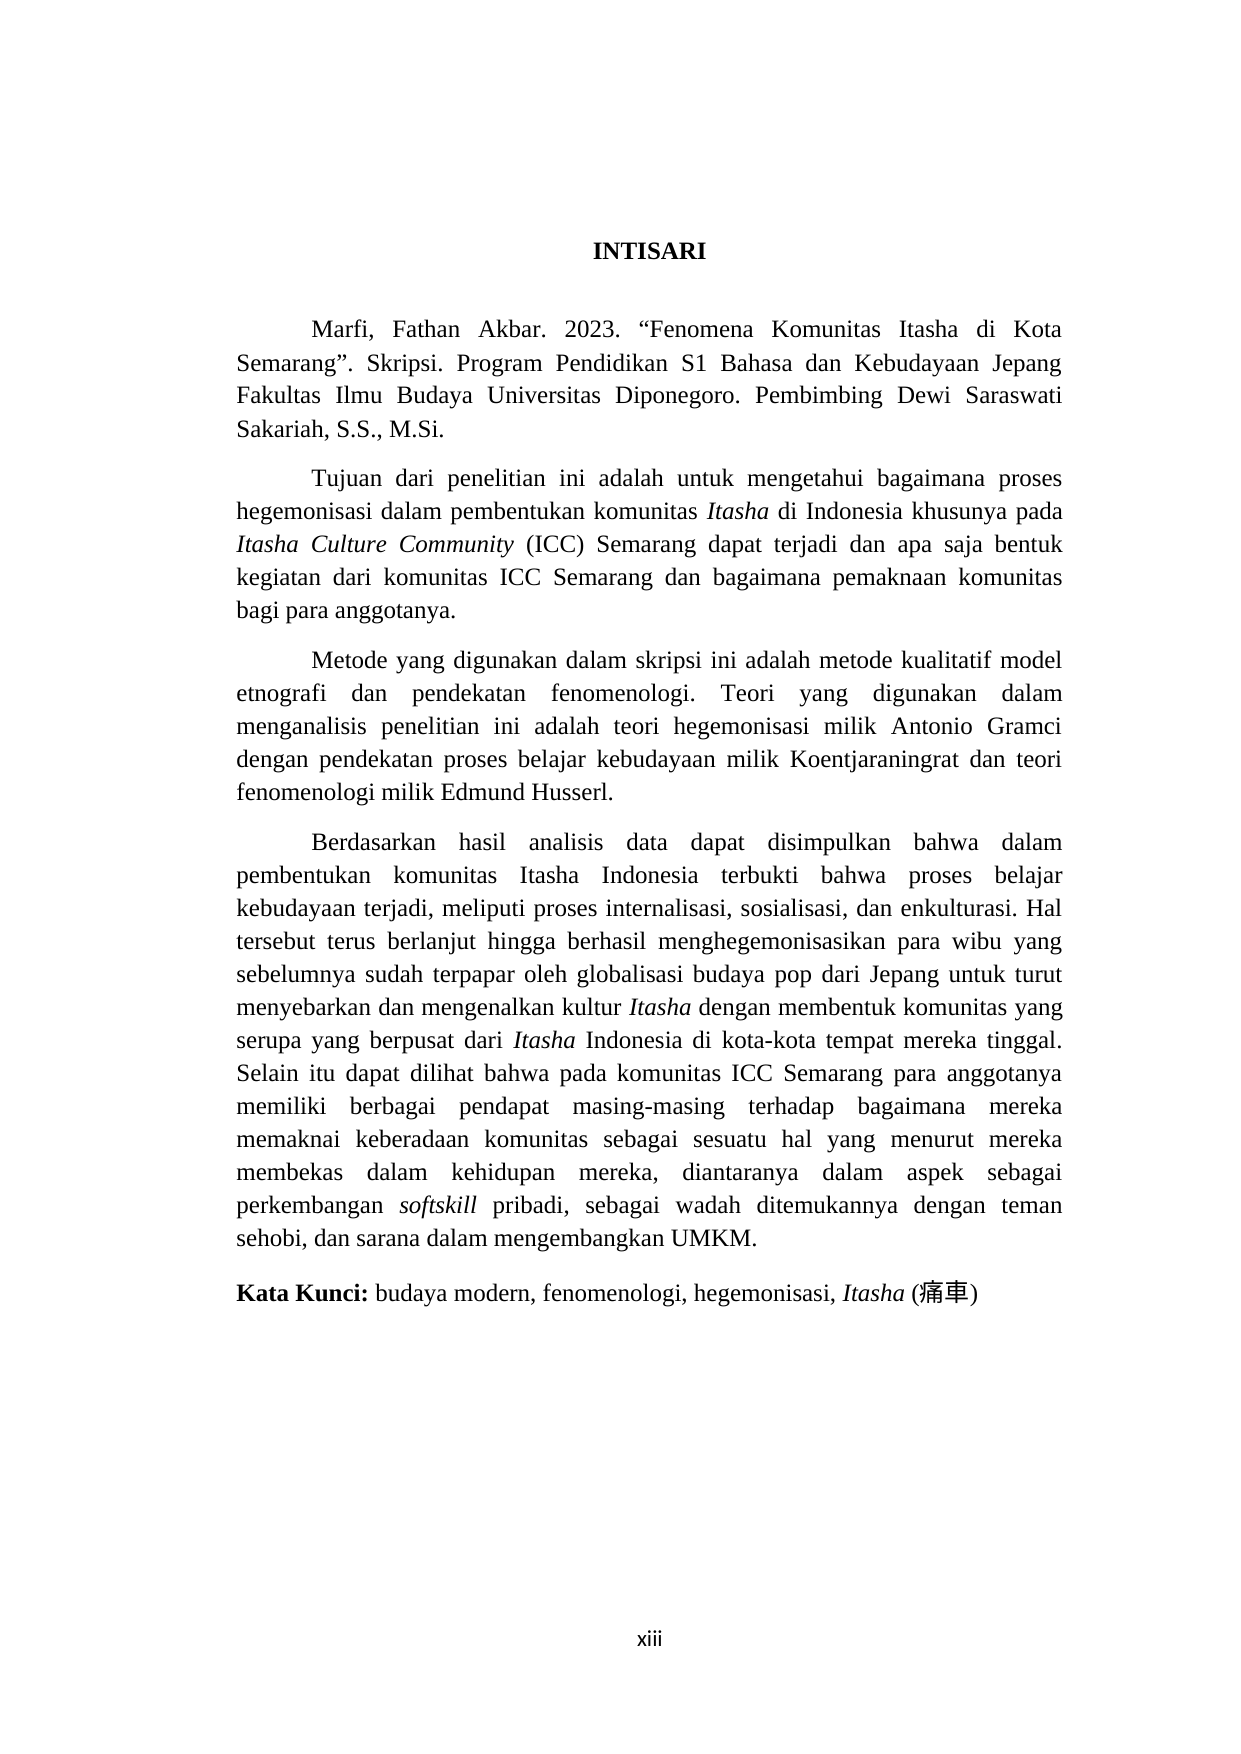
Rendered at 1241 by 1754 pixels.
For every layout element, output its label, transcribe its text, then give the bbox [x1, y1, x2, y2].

text Berdasarkan hasil analisis data dapat disimpulkan bahwa dalam pembentukan komunitas Itasha Indonesia terbukti bahwa proses belajar kebudayaan terjadi, meliputi proses internalisasi, sosialisasi, dan enkulturasi. Hal tersebut terus berlanjut hingga berhasil menghegemonisasikan para wibu yang sebelumnya sudah terpapar oleh globalisasi budaya pop dari Jepang untuk turut menyebarkan dan mengenalkan kultur Itasha dengan membentuk komunitas yang serupa yang berpusat dari Itasha Indonesia di kota-kota tempat mereka tinggal. Selain itu dapat dilihat bahwa pada komunitas ICC Semarang para anggotanya memiliki berbagai pendapat masing-masing terhadap bagaimana mereka memaknai keberadaan komunitas sebagai sesuatu hal yang menurut mereka membekas dalam kehidupan mereka, diantaranya dalam aspek sebagai perkembangan softskill pribadi, sebagai wadah ditemukannya dengan teman sehobi, dan sarana dalam mengembangkan UMKM. [236, 827, 1063, 1252]
text Metode yang digunakan dalam skripsi ini adalah metode kualitatif model etnografi dan pendekatan fenomenologi. Teori yang digunakan dalam menganalisis penelitian ini adalah teori hegemonisasi milik Antonio Gramci dengan pendekatan proses belajar kebudayaan milik Koentjaraningrat dan teori fenomenologi milik Edmund Husserl. [236, 645, 1063, 806]
text Kata Kunci: budaya modern, fenomenologi, hegemonisasi, Itasha (痛車) [236, 1273, 1063, 1309]
text Marfi, Fathan Akbar. 2023. “Fenomena Komunitas Itasha di Kota Semarang”. Skripsi. Program Pendidikan S1 Bahasa dan Kebudayaan Jepang Fakultas Ilmu Budaya Universitas Diponegoro. Pembimbing Dewi Saraswati Sakariah, S.S., M.Si. [236, 314, 1063, 442]
subtitle INTISARI [236, 236, 1063, 265]
text Tujuan dari penelitian ini adalah untuk mengetahui bagaimana proses hegemonisasi dalam pembentukan komunitas Itasha di Indonesia khusunya pada Itasha Culture Community (ICC) Semarang dapat terjadi dan apa saja bentuk kegiatan dari komunitas ICC Semarang dan bagaimana pemaknaan komunitas bagi para anggotanya. [236, 463, 1063, 624]
